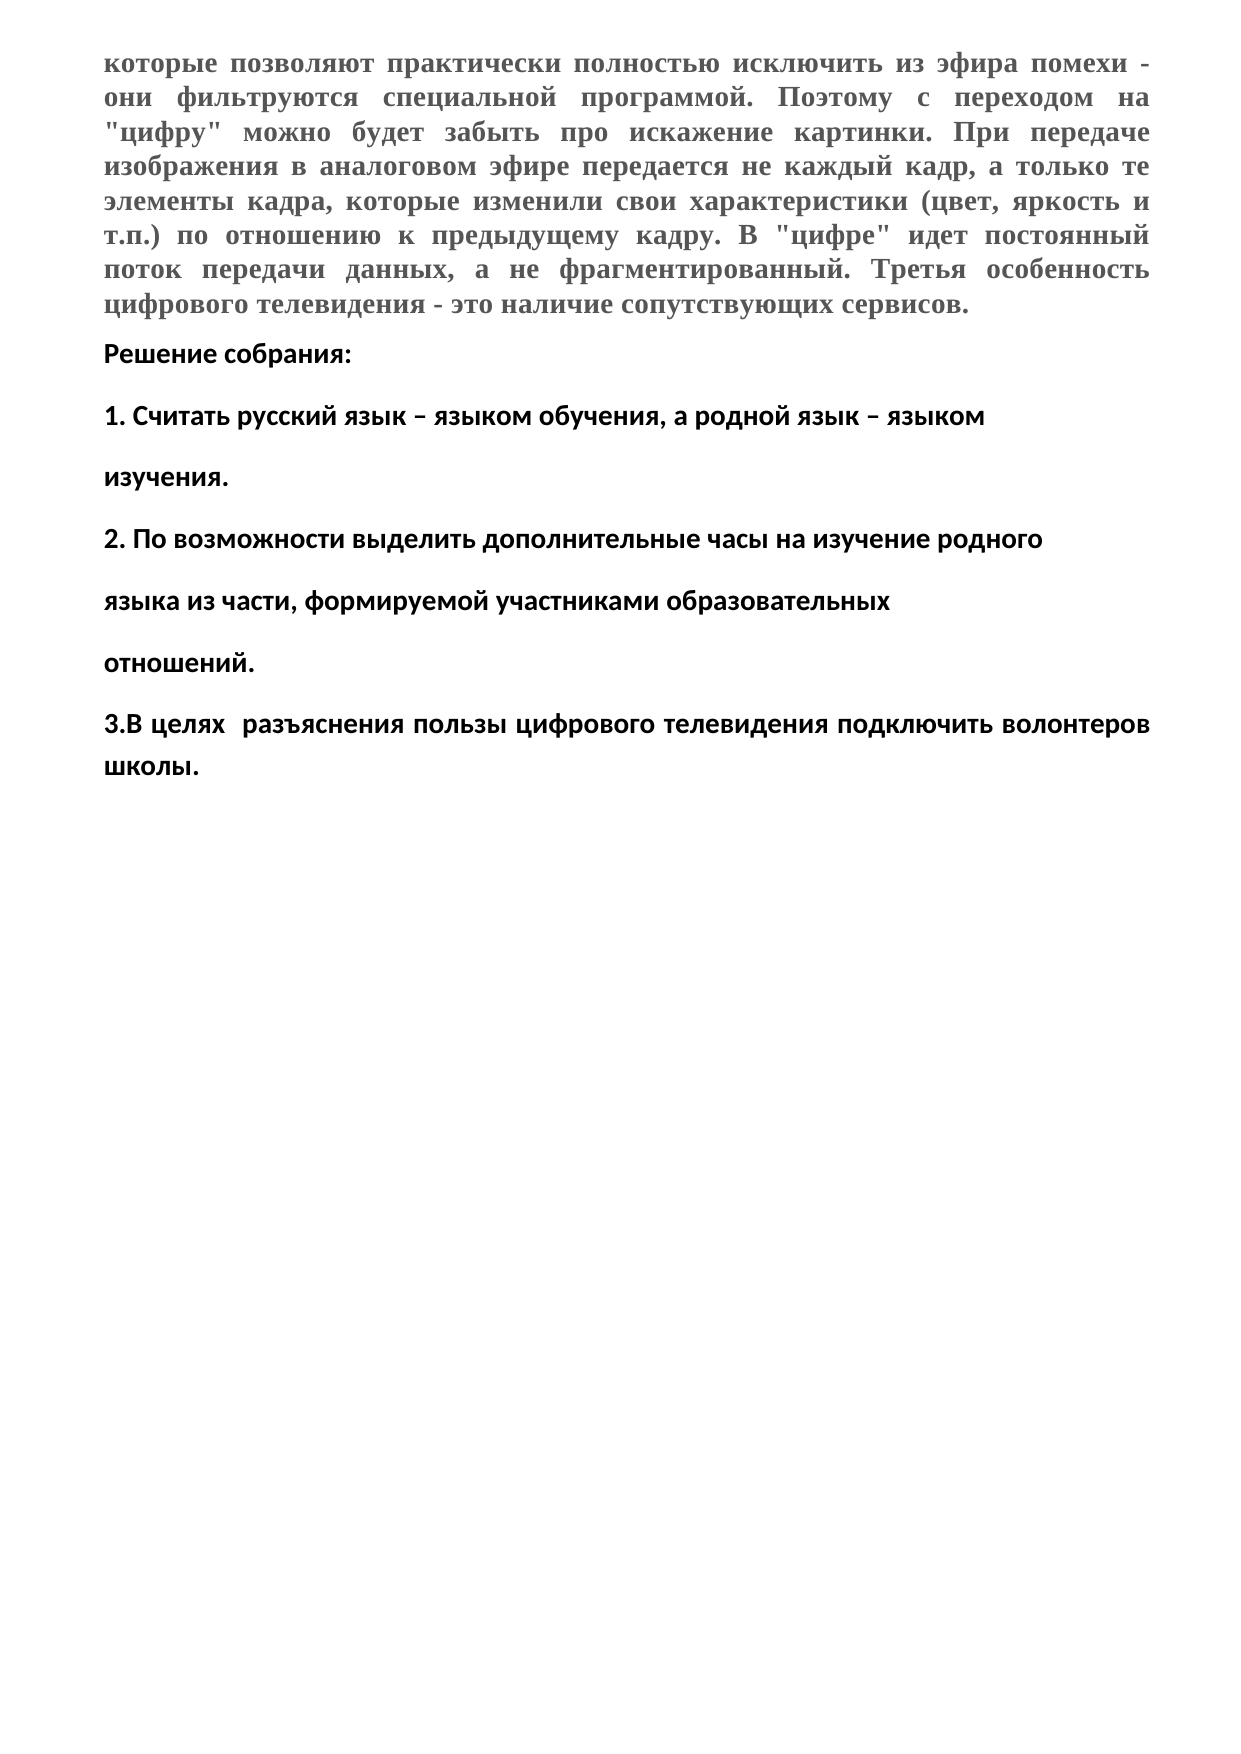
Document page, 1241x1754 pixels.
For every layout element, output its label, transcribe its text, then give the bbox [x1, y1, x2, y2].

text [103, 44, 1152, 319]
text отношений. [103, 644, 1152, 679]
text 2. По возможности выделить дополнительные часы на изучение родного [103, 520, 1152, 556]
text 3.В целях разъяснения пользы цифрового телевидения подключить волонтеров школы. [103, 706, 1152, 782]
text 1. Считать русский язык – языком обучения, а родной язык – языком [103, 397, 1152, 432]
text языка из части, формируемой участниками образовательных [103, 582, 1152, 618]
text изучения. [103, 458, 1152, 494]
text Решение собрания: [103, 335, 1152, 371]
